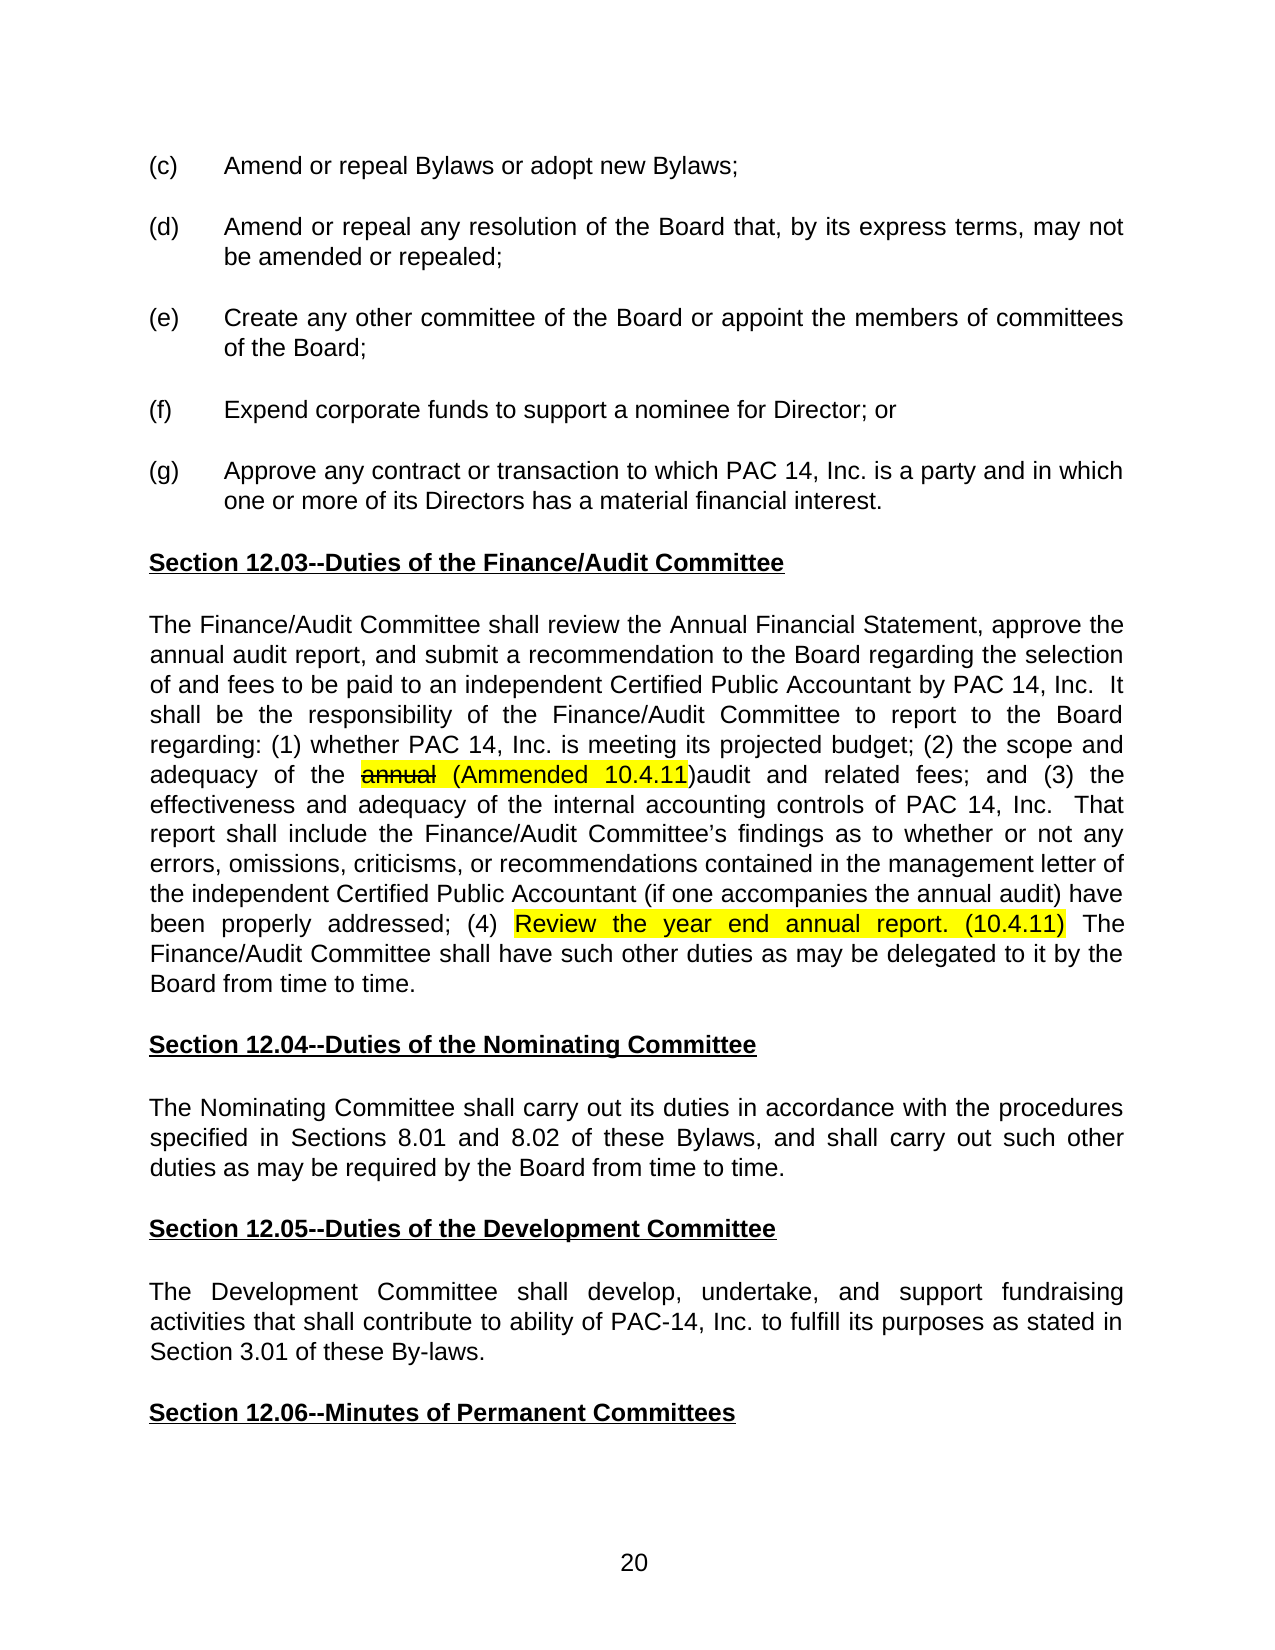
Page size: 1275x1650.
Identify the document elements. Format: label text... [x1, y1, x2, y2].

list Amend or repeal Bylaws or adopt new Bylaws; [148, 151, 1125, 179]
list Approve any contract or transaction to which PAC 14, Inc. is a party and in which one or more of its Directors has a material financial interest. [148, 456, 1125, 515]
subtitle Section 12.05--Duties of the Development Committee [148, 1214, 1125, 1243]
subtitle Section 12.06--Minutes of Permanent Committees [148, 1398, 1125, 1427]
text The Development Committee shall develop, undertake, and support fundraising activities that shall contribute to ability of PAC-14, Inc. to fulfill its purposes as stated in Section 3.01 of these By-laws. [148, 1277, 1125, 1365]
subtitle Section 12.03--Duties of the Finance/Audit Committee [148, 548, 1125, 576]
text The Nominating Committee shall carry out its duties in accordance with the procedures specified in Sections 8.01 and 8.02 of these Bylaws, and shall carry out such other duties as may be required by the Board from time to time. [148, 1093, 1125, 1182]
text The Finance/Audit Committee shall review the Annual Financial Statement, approve the annual audit report, and submit a recommendation to the Board regarding the selection of and fees to be paid to an independent Certified Public Accountant by PAC 14, Inc. It shall be the responsibility of the Finance/Audit Committee to report to the Board regarding: (1) whether PAC 14, Inc. is meeting its projected budget; (2) the scope and adequacy of the annual (Ammended 10.4.11)audit and related fees; and (3) the effectiveness and adequacy of the internal accounting controls of PAC 14, Inc. That report shall include the Finance/Audit Committee’s findings as to whether or not any errors, omissions, criticisms, or recommendations contained in the management letter of the independent Certified Public Accountant (if one accompanies the annual audit) have been properly addressed; (4) Review the year end annual report. (10.4.11) The Finance/Audit Committee shall have such other duties as may be delegated to it by the Board from time to time. [148, 610, 1125, 998]
list Amend or repeal any resolution of the Board that, by its express terms, may not be amended or repealed; [148, 212, 1125, 271]
list Create any other committee of the Board or appoint the members of committees of the Board; [148, 303, 1125, 362]
subtitle Section 12.04--Duties of the Nominating Committee [148, 1030, 1125, 1059]
list Expend corporate funds to support a nominee for Director; or [148, 395, 1125, 423]
